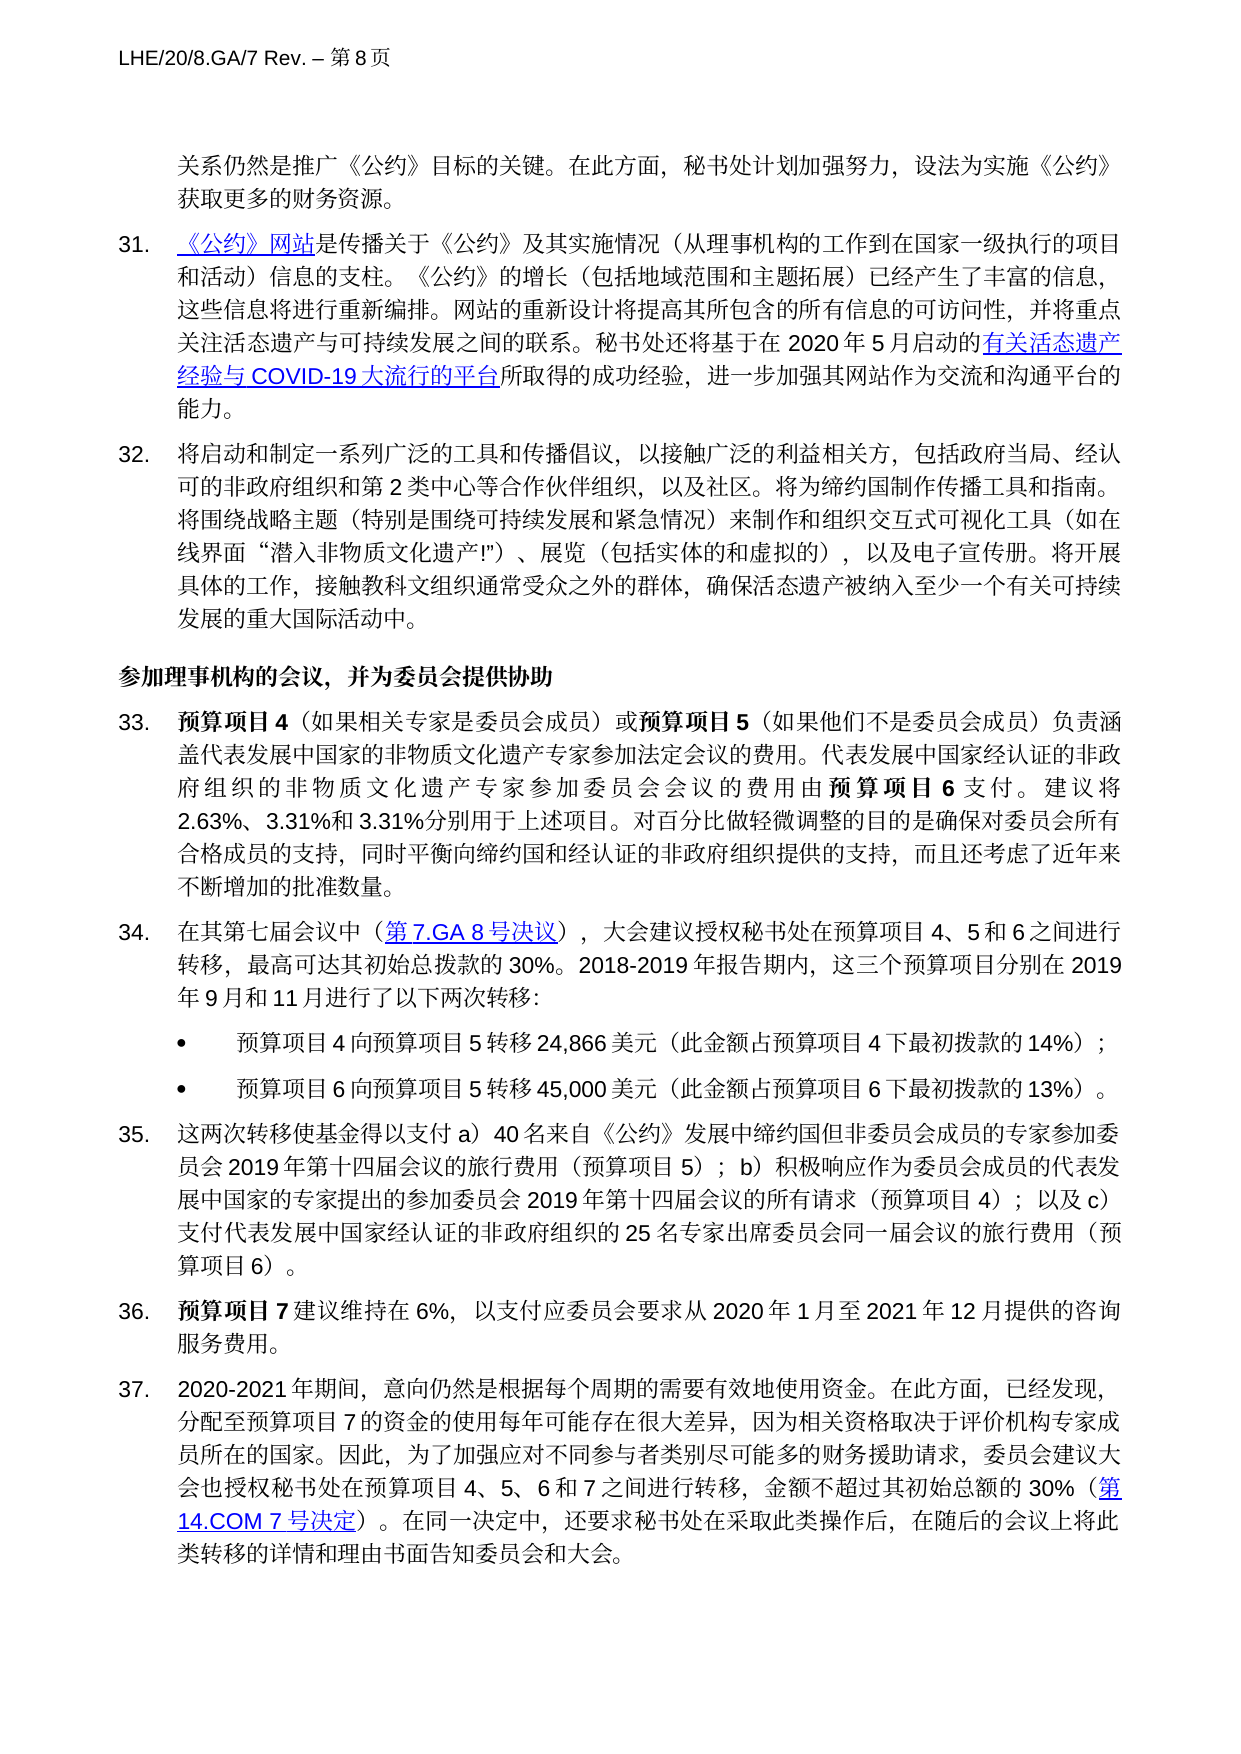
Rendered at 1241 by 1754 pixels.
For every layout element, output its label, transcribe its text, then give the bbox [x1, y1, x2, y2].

list 参加理事机构的会议，并为委员会提供协助 [118, 658, 1122, 691]
list 《公约》网站是传播关于《公约》及其实施情况（从理事机构的工作到在国家一级执行的项目和活动）信息的支柱。《公约》的增长（包括地域范围和主题拓展）已经产生了丰富的信息，这些信息将进行重新编排。网站的重新设计将提高其所包含的所有信息的可访问性，并将重点关注活态遗产与可持续发展之间的联系。秘书处还将基于在2020年5月启动的有关活态遗产经验与COVID-19大流行的平台所取得的成功经验，进一步加强其网站作为交流和沟通平台的能力。 [118, 226, 1122, 423]
list 预算项目4向预算项目5转移24,866美元（此金额占预算项目4下最初拨款的14%）； [177, 1025, 1122, 1058]
list 预算项目4（如果相关专家是委员会成员）或预算项目5（如果他们不是委员会成员）负责涵盖代表发展中国家的非物质文化遗产专家参加法定会议的费用。代表发展中国家经认证的非政府组织的非物质文化遗产专家参加委员会会议的费用由预算项目6支付。建议将2.63%、3.31%和3.31%分别用于上述项目。对百分比做轻微调整的目的是确保对委员会所有合格成员的支持，同时平衡向缔约国和经认证的非政府组织提供的支持，而且还考虑了近年来不断增加的批准数量。 [118, 704, 1122, 901]
list 预算项目7建议维持在6%，以支付应委员会要求从2020年1月至2021年12月提供的咨询服务费用。 [118, 1293, 1122, 1359]
list 预算项目6向预算项目5转移45,000美元（此金额占预算项目6下最初拨款的13%）。 [177, 1071, 1122, 1103]
list 将启动和制定一系列广泛的工具和传播倡议，以接触广泛的利益相关方，包括政府当局、经认可的非政府组织和第2类中心等合作伙伴组织，以及社区。将为缔约国制作传播工具和指南。将围绕战略主题（特别是围绕可持续发展和紧急情况）来制作和组织交互式可视化工具（如在线界面“潜入非物质文化遗产!”）、展览（包括实体的和虚拟的），以及电子宣传册。将开展具体的工作，接触教科文组织通常受众之外的群体，确保活态遗产被纳入至少一个有关可持续发展的重大国际活动中。 [118, 436, 1122, 633]
list 这两次转移使基金得以支付a）40名来自《公约》发展中缔约国但非委员会成员的专家参加委员会2019年第十四届会议的旅行费用（预算项目5）；b）积极响应作为委员会成员的代表发展中国家的专家提出的参加委员会2019年第十四届会议的所有请求（预算项目4）；以及c）支付代表发展中国家经认证的非政府组织的25名专家出席委员会同一届会议的旅行费用（预算项目6）。 [118, 1116, 1122, 1281]
list 2020-2021年期间，意向仍然是根据每个周期的需要有效地使用资金。在此方面，已经发现，分配至预算项目7的资金的使用每年可能存在很大差异，因为相关资格取决于评价机构专家成员所在的国家。因此，为了加强应对不同参与者类别尽可能多的财务援助请求，委员会建议大会也授权秘书处在预算项目4、5、6和7之间进行转移，金额不超过其初始总额的30%（第14.COM 7号决定）。在同一决定中，还要求秘书处在采取此类操作后，在随后的会议上将此类转移的详情和理由书面告知委员会和大会。 [118, 1371, 1122, 1569]
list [118, 148, 1122, 213]
list 在其第七届会议中（第7.GA 8号决议），大会建议授权秘书处在预算项目4、5和6之间进行转移，最高可达其初始总拨款的30%。2018-2019年报告期内，这三个预算项目分别在2019年9月和11月进行了以下两次转移： [118, 914, 1122, 1013]
